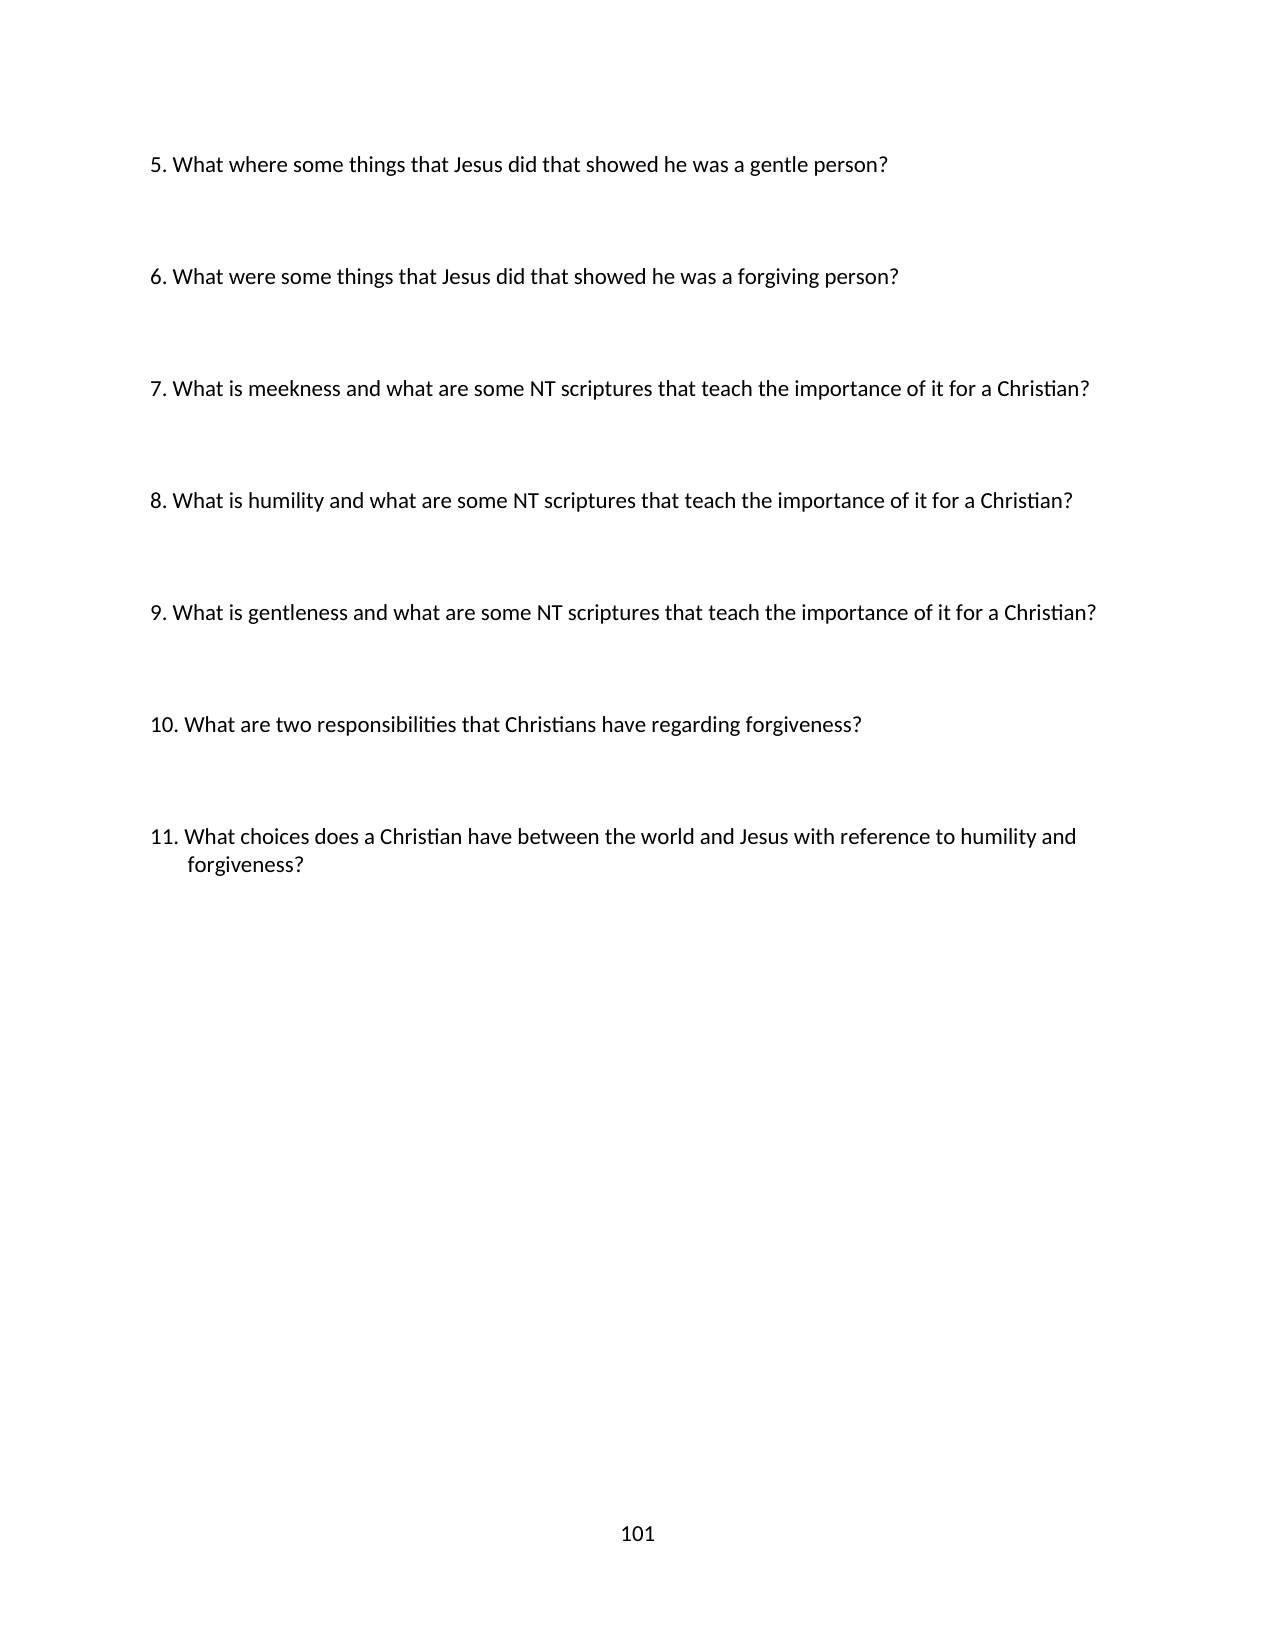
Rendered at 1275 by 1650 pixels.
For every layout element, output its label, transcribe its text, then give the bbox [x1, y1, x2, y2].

text 8. What is humility and what are some NT scriptures that teach the importance of it for a Christian? [150, 486, 1125, 514]
text 5. What where some things that Jesus did that showed he was a gentle person? [150, 150, 1125, 178]
text 11. What choices does a Christian have between the world and Jesus with reference to humility and forgiveness? [150, 822, 1125, 878]
text 6. What were some things that Jesus did that showed he was a forgiving person? [150, 262, 1125, 290]
text 10. What are two responsibilities that Christians have regarding forgiveness? [150, 710, 1125, 738]
text 7. What is meekness and what are some NT scriptures that teach the importance of it for a Christian? [150, 374, 1125, 402]
text 9. What is gentleness and what are some NT scriptures that teach the importance of it for a Christian? [150, 598, 1125, 626]
